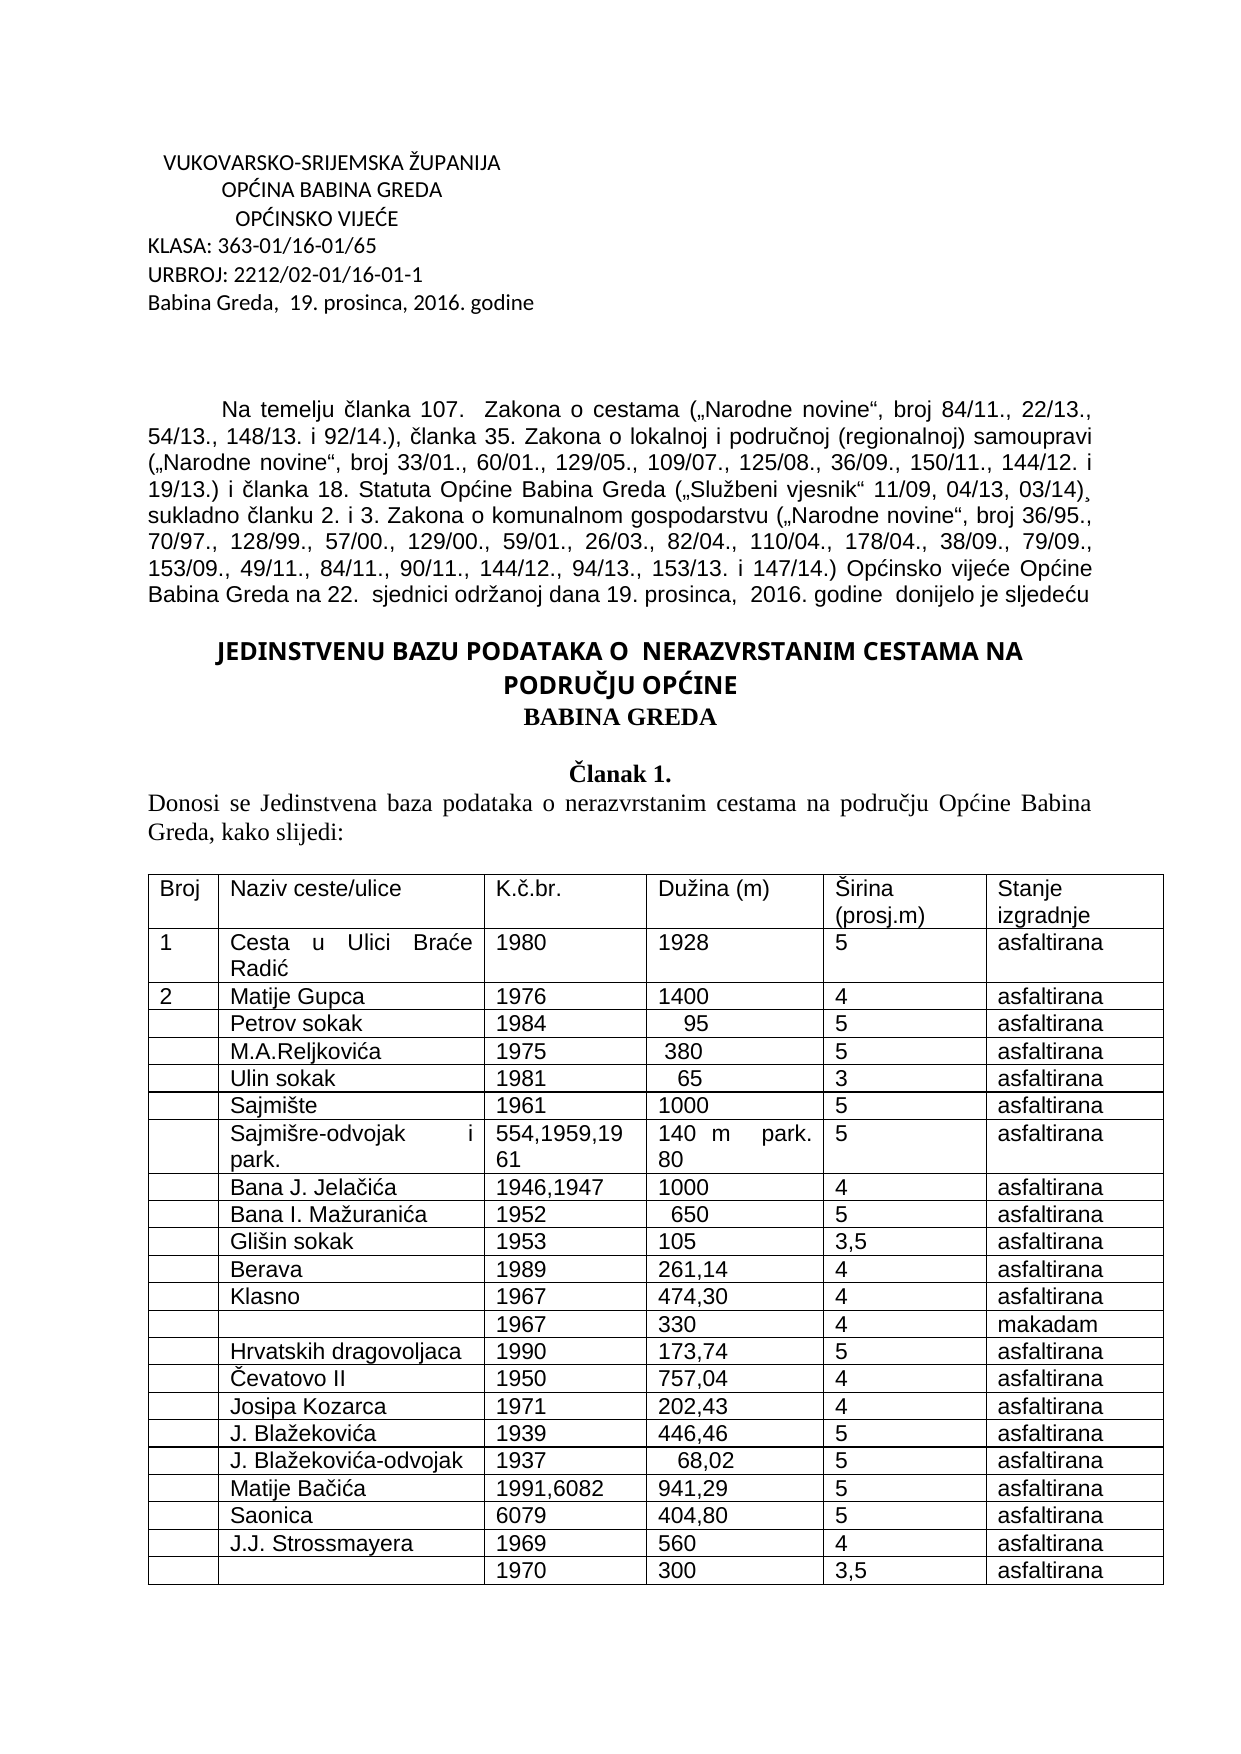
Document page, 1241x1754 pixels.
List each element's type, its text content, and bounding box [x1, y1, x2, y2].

table_cell asfaltirana [987, 1174, 1163, 1200]
table_cell 4 [824, 1530, 986, 1556]
table_cell 3,5 [824, 1228, 986, 1255]
table_cell Saonica [219, 1502, 484, 1529]
table_cell 330 [647, 1311, 823, 1337]
table_cell asfaltirana [987, 1365, 1163, 1392]
table_cell asfaltirana [987, 1338, 1163, 1364]
table_cell 1971 [485, 1393, 646, 1419]
table_cell 4 [824, 1311, 986, 1337]
table_cell 202,43 [647, 1393, 823, 1419]
table_cell [149, 1201, 218, 1227]
table_cell 4 [824, 1174, 986, 1200]
table_header Broj [149, 875, 218, 928]
table_cell Ulin sokak [219, 1065, 484, 1091]
table_cell Bana J. Jelačića [219, 1174, 484, 1200]
text Na temelju članka 107. Zakona o cestama („Narodne novine“, broj 84/11., 22/13., 54/13., 148/13. i 92/14.), članka 35. Zakona o lokalnoj i područnoj (regionalnoj) samoupravi („Narodne novine“, broj 33/01., 60/01., 129/05., 109/07., 125/08., 36/09., 150/11., 144/12. i 19/13.) i članka 18. Statuta Općine Babina Greda („Službeni vjesnik“ 11/09, 04/13, 03/14)¸ sukladno članku 2. i 3. Zakona o komunalnom gospodarstvu („Narodne novine“, broj 36/95., 70/97., 128/99., 57/00., 129/00., 59/01., 26/03., 82/04., 110/04., 178/04., 38/09., 79/09., 153/09., 49/11., 84/11., 90/11., 144/12., 94/13., 153/13. i 147/14.) Općinsko vijeće Općine Babina Greda na 22. sjednici održanoj dana 19. prosinca, 2016. godine donijelo je sljedeću [148, 396, 1093, 607]
table_cell asfaltirana [987, 1393, 1163, 1419]
table_cell 1400 [647, 983, 823, 1009]
table_cell 1976 [485, 983, 646, 1009]
table_cell asfaltirana [987, 1557, 1163, 1583]
table_cell Matije Gupca [219, 983, 484, 1009]
text URBROJ: 2212/02-01/16-01-1 [148, 260, 1093, 288]
table_cell 4 [824, 1393, 986, 1419]
table_cell M.A.Reljkovića [219, 1038, 484, 1064]
table_cell 1953 [485, 1228, 646, 1255]
table_cell [149, 1038, 218, 1064]
text Donosi se Jedinstvena baza podataka o nerazvrstanim cestama na području Općine Babina Greda, kako slijedi: [148, 788, 1093, 846]
table_cell 1000 [647, 1093, 823, 1119]
table_cell 5 [824, 1038, 986, 1064]
table_cell Petrov sokak [219, 1010, 484, 1037]
table_cell 2 [149, 983, 218, 1009]
text Babina Greda, 19. prosinca, 2016. godine [148, 288, 1093, 316]
table_cell asfaltirana [987, 1228, 1163, 1255]
table_cell 404,80 [647, 1502, 823, 1529]
table_header Naziv ceste/ulice [219, 875, 484, 928]
table_cell [149, 1010, 218, 1037]
table_cell 1950 [485, 1365, 646, 1392]
table_cell asfaltirana [987, 1530, 1163, 1556]
table_cell [149, 1283, 218, 1309]
table_cell asfaltirana [987, 1038, 1163, 1064]
table_cell 261,14 [647, 1256, 823, 1282]
table_cell 95 [647, 1010, 823, 1037]
table_cell [149, 1557, 218, 1583]
table_cell 1952 [485, 1201, 646, 1227]
table_cell 380 [647, 1038, 823, 1064]
table_cell Sajmišre-odvojak i park. [219, 1120, 484, 1172]
table_cell Josipa Kozarca [219, 1393, 484, 1419]
table_cell [149, 1256, 218, 1282]
table_cell asfaltirana [987, 1010, 1163, 1037]
table_cell 5 [824, 1448, 986, 1474]
table_cell 5 [824, 1010, 986, 1037]
table_cell asfaltirana [987, 1256, 1163, 1282]
table_cell 5 [824, 1502, 986, 1529]
table_cell [219, 1311, 484, 1337]
table_cell asfaltirana [987, 1201, 1163, 1227]
table_cell 5 [824, 1120, 986, 1172]
table_cell 4 [824, 1256, 986, 1282]
table_cell [149, 1311, 218, 1337]
table_cell 1 [149, 929, 218, 982]
table_cell 4 [824, 1283, 986, 1309]
table_cell [149, 1475, 218, 1501]
table_cell [149, 1120, 218, 1172]
table_cell Glišin sokak [219, 1228, 484, 1255]
table_cell [149, 1093, 218, 1119]
table_cell 3 [824, 1065, 986, 1091]
table_cell [149, 1420, 218, 1446]
text OPĆINA BABINA GREDA [148, 176, 1093, 204]
table_cell [149, 1174, 218, 1200]
table_cell 1967 [485, 1283, 646, 1309]
table_cell 4 [824, 1365, 986, 1392]
table_cell asfaltirana [987, 1420, 1163, 1446]
table_cell 5 [824, 1338, 986, 1364]
text Članak 1. [148, 759, 1093, 788]
table_cell 3,5 [824, 1557, 986, 1583]
table_cell [149, 1338, 218, 1364]
table_cell [149, 1502, 218, 1529]
table_cell Čevatovo II [219, 1365, 484, 1392]
table_cell 757,04 [647, 1365, 823, 1392]
table_cell 1946,1947 [485, 1174, 646, 1200]
table_cell 560 [647, 1530, 823, 1556]
table_cell 1975 [485, 1038, 646, 1064]
table_cell 68,02 [647, 1448, 823, 1474]
table_header K.č.br. [485, 875, 646, 928]
table_cell Bana I. Mažuranića [219, 1201, 484, 1227]
table_cell 5 [824, 1420, 986, 1446]
table_cell asfaltirana [987, 1120, 1163, 1172]
table_cell asfaltirana [987, 1283, 1163, 1309]
table_header Širina (prosj.m) [824, 875, 986, 928]
table_cell 1990 [485, 1338, 646, 1364]
table_cell 941,29 [647, 1475, 823, 1501]
text OPĆINSKO VIJEĆE [148, 204, 1093, 232]
table_cell 1984 [485, 1010, 646, 1037]
table_cell 554,1959,1961 [485, 1120, 646, 1172]
table_header Stanje izgradnje [987, 875, 1163, 928]
table_cell 300 [647, 1557, 823, 1583]
text BABINA GREDA [148, 702, 1093, 731]
table_cell J. Blažekovića [219, 1420, 484, 1446]
table_cell [219, 1557, 484, 1583]
table_cell Berava [219, 1256, 484, 1282]
table_cell 446,46 [647, 1420, 823, 1446]
table_cell 173,74 [647, 1338, 823, 1364]
table_cell 1970 [485, 1557, 646, 1583]
table_cell 1989 [485, 1256, 646, 1282]
table_cell 4 [824, 983, 986, 1009]
table_cell Klasno [219, 1283, 484, 1309]
table_cell [149, 1448, 218, 1474]
table_cell 1981 [485, 1065, 646, 1091]
table_cell 65 [647, 1065, 823, 1091]
table_header Dužina (m) [647, 875, 823, 928]
table_cell [149, 1530, 218, 1556]
table_cell asfaltirana [987, 1093, 1163, 1119]
table_cell 1961 [485, 1093, 646, 1119]
table_cell 6079 [485, 1502, 646, 1529]
table_cell 5 [824, 1201, 986, 1227]
table_cell Hrvatskih dragovoljaca [219, 1338, 484, 1364]
table_cell asfaltirana [987, 983, 1163, 1009]
text KLASA: 363-01/16-01/65 [148, 232, 1093, 260]
table_cell 1939 [485, 1420, 646, 1446]
table_cell [149, 1065, 218, 1091]
table_cell J.J. Strossmayera [219, 1530, 484, 1556]
table_cell 5 [824, 929, 986, 982]
table_cell asfaltirana [987, 1065, 1163, 1091]
table_cell 1980 [485, 929, 646, 982]
table_cell asfaltirana [987, 1475, 1163, 1501]
table_cell 474,30 [647, 1283, 823, 1309]
table_cell asfaltirana [987, 929, 1163, 982]
table_cell Matije Bačića [219, 1475, 484, 1501]
table_cell 1000 [647, 1174, 823, 1200]
table_cell 5 [824, 1475, 986, 1501]
table_cell Cesta u Ulici Braće Radić [219, 929, 484, 982]
text JEDINSTVENU BAZU PODATAKA O NERAZVRSTANIM CESTAMA NA PODRUČJU OPĆINE [148, 634, 1093, 702]
table_cell makadam [987, 1311, 1163, 1337]
table_cell 1969 [485, 1530, 646, 1556]
table_cell 650 [647, 1201, 823, 1227]
table_cell 5 [824, 1093, 986, 1119]
table_cell 1967 [485, 1311, 646, 1337]
table_cell asfaltirana [987, 1502, 1163, 1529]
table_cell Sajmište [219, 1093, 484, 1119]
table_cell [149, 1393, 218, 1419]
table_cell [149, 1365, 218, 1392]
table_cell asfaltirana [987, 1448, 1163, 1474]
table_cell 140 m park. 80 [647, 1120, 823, 1172]
table_cell [149, 1228, 218, 1255]
table_cell 1991,6082 [485, 1475, 646, 1501]
text VUKOVARSKO-SRIJEMSKA ŽUPANIJA [148, 148, 1093, 176]
table_cell J. Blažekovića-odvojak [219, 1448, 484, 1474]
table_cell 105 [647, 1228, 823, 1255]
table_cell 1928 [647, 929, 823, 982]
table_cell 1937 [485, 1448, 646, 1474]
